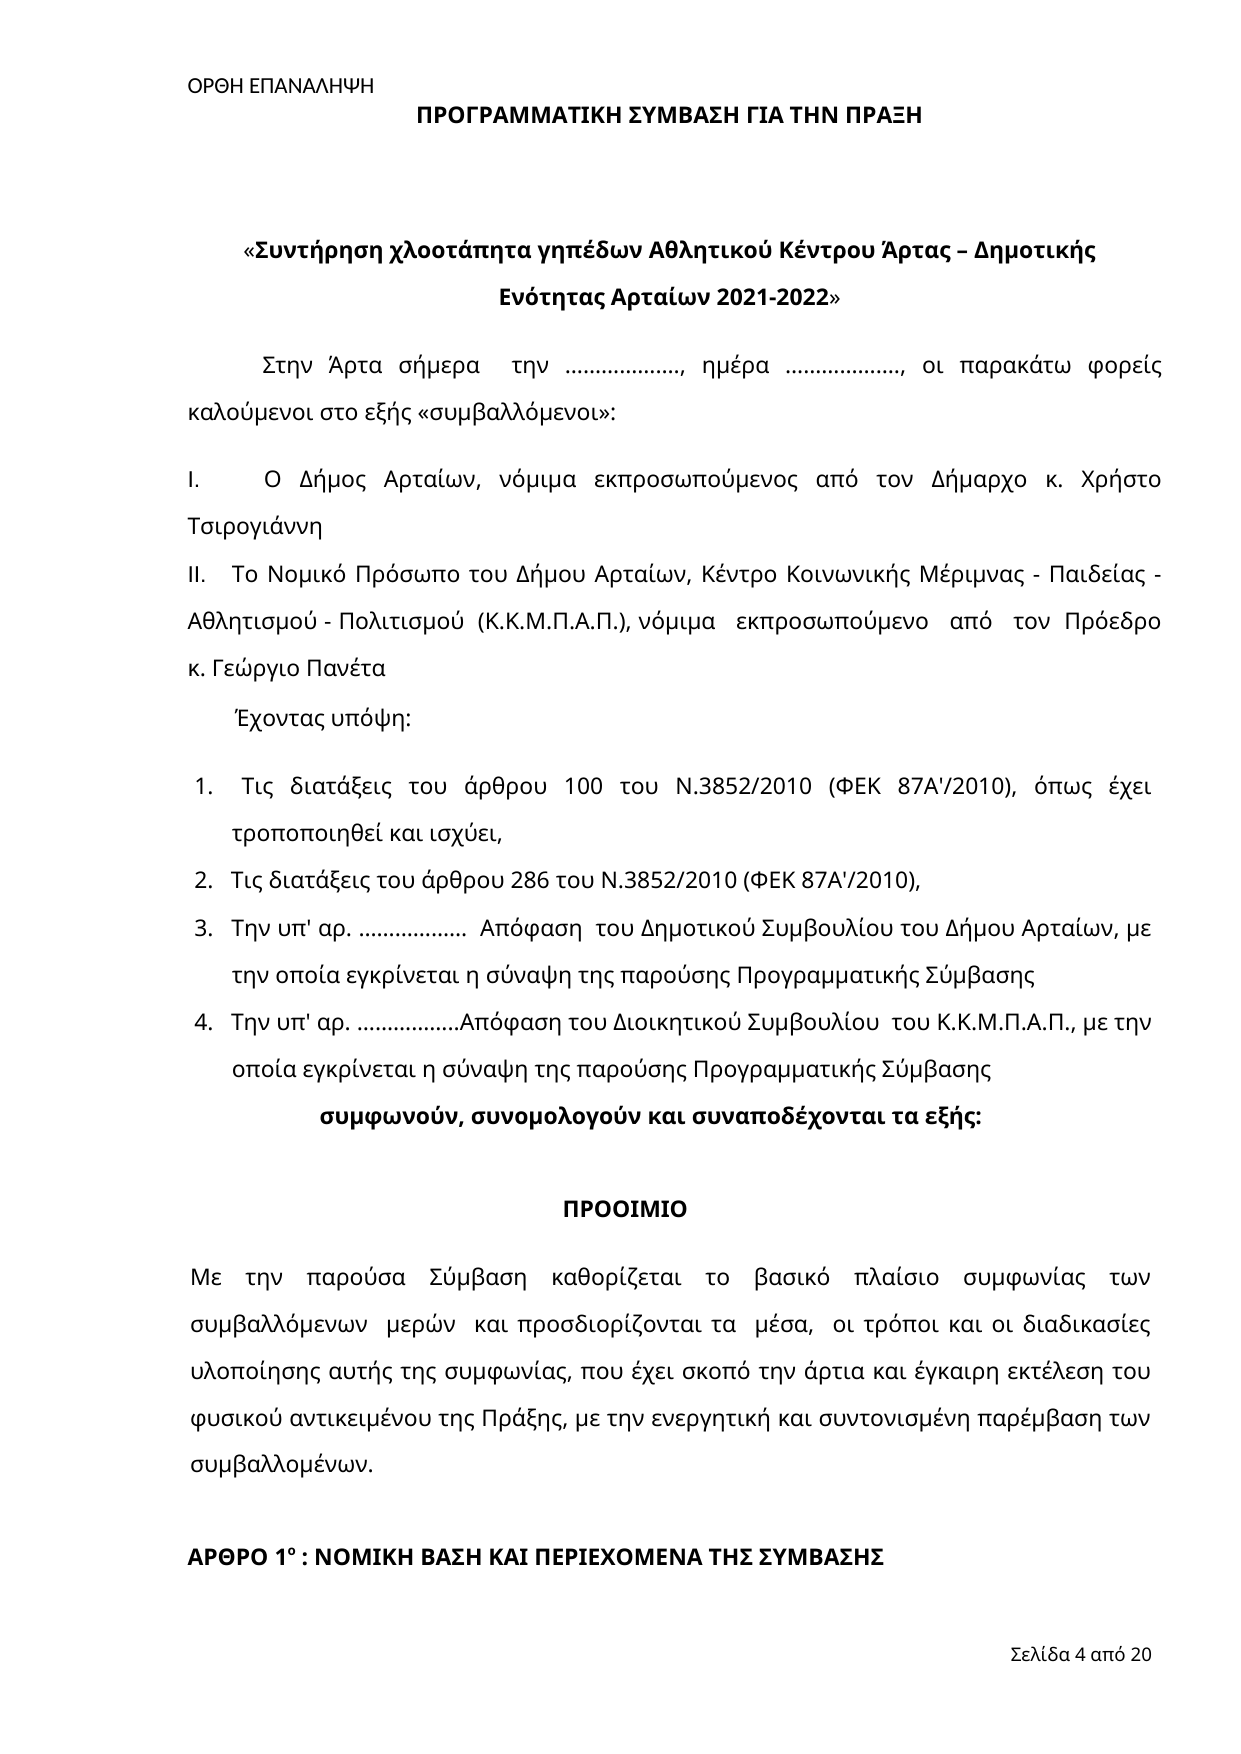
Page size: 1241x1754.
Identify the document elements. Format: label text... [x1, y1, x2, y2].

list Το Νομικό Πρόσωπο του Δήμου Αρταίων, Κέντρο Κοινωνικής Μέριμνας - Παιδείας - Αθλητισμού - Πολιτισμού (Κ.Κ.Μ.Π.Α.Π.), νόμιμα εκπροσωπούμενο από τον Πρόεδρο κ. Γεώργιο Πανέτα [187, 558, 1163, 683]
text Έχοντας υπόψη: [187, 702, 1240, 733]
list Τις διατάξεις του άρθρου 100 του Ν.3852/2010 (ΦΕΚ 87Α'/2010), όπως έχει τροποποιηθεί και ισχύει, [194, 770, 1152, 848]
text ΑΡΘΡΟ 1ο : ΝΟΜΙΚΗ ΒΑΣΗ ΚΑΙ ΠΕΡΙΕΧΟΜΕΝΑ ΤΗΣ ΣΥΜΒΑΣΗΣ [187, 1541, 979, 1572]
text ΠΡΟΓΡΑΜΜΑΤΙΚΗ ΣΥΜΒΑΣΗ ΓΙΑ ΤΗΝ ΠΡΑΞΗ [187, 99, 1152, 130]
list Την υπ' αρ. ……………..Απόφαση του Διοικητικού Συμβουλίου του Κ.Κ.Μ.Π.Α.Π., με την οποία εγκρίνεται η σύναψη της παρούσης Προγραμματικής Σύμβασης [194, 1006, 1152, 1084]
text «Συντήρηση χλοοτάπητα γηπέδων Αθλητικού Κέντρου Άρτας – Δημοτικής Ενότητας Αρταίων 2021-2022» [187, 234, 1152, 312]
text Στην Άρτα σήμερα την ………………., ημέρα ………………., οι παρακάτω φορείς καλούμενοι στο εξής «συμβαλλόμενοι»: [187, 349, 1163, 427]
text συμφωνούν, συνομολογούν και συναποδέχονται τα εξής: [150, 1100, 1152, 1131]
list Τις διατάξεις του άρθρου 286 του Ν.3852/2010 (ΦΕΚ 87Α'/2010), [194, 864, 1152, 896]
list Την υπ' αρ. ……………… Απόφαση του Δημοτικού Συμβουλίου του Δήμου Αρταίων, με την οποία εγκρίνεται η σύναψη της παρούσης Προγραμματικής Σύμβασης [194, 912, 1152, 990]
text Με την παρούσα Σύμβαση καθορίζεται το βασικό πλαίσιο συμφωνίας των συμβαλλόμενων μερών και προσδιορίζονται τα μέσα, οι τρόποι και οι διαδικασίες υλοποίησης αυτής της συμφωνίας, που έχει σκοπό την άρτια και έγκαιρη εκτέλεση του φυσικού αντικειμένου της Πράξης, με την ενεργητική και συντονισμένη παρέμβαση των συμβαλλομένων. [190, 1261, 1152, 1479]
text ΠΡΟΟΙΜΙΟ [187, 1193, 1152, 1224]
list Ο Δήμος Αρταίων, νόμιμα εκπροσωπούμενος από τον Δήμαρχο κ. Χρήστο Τσιρογιάννη [187, 463, 1163, 542]
